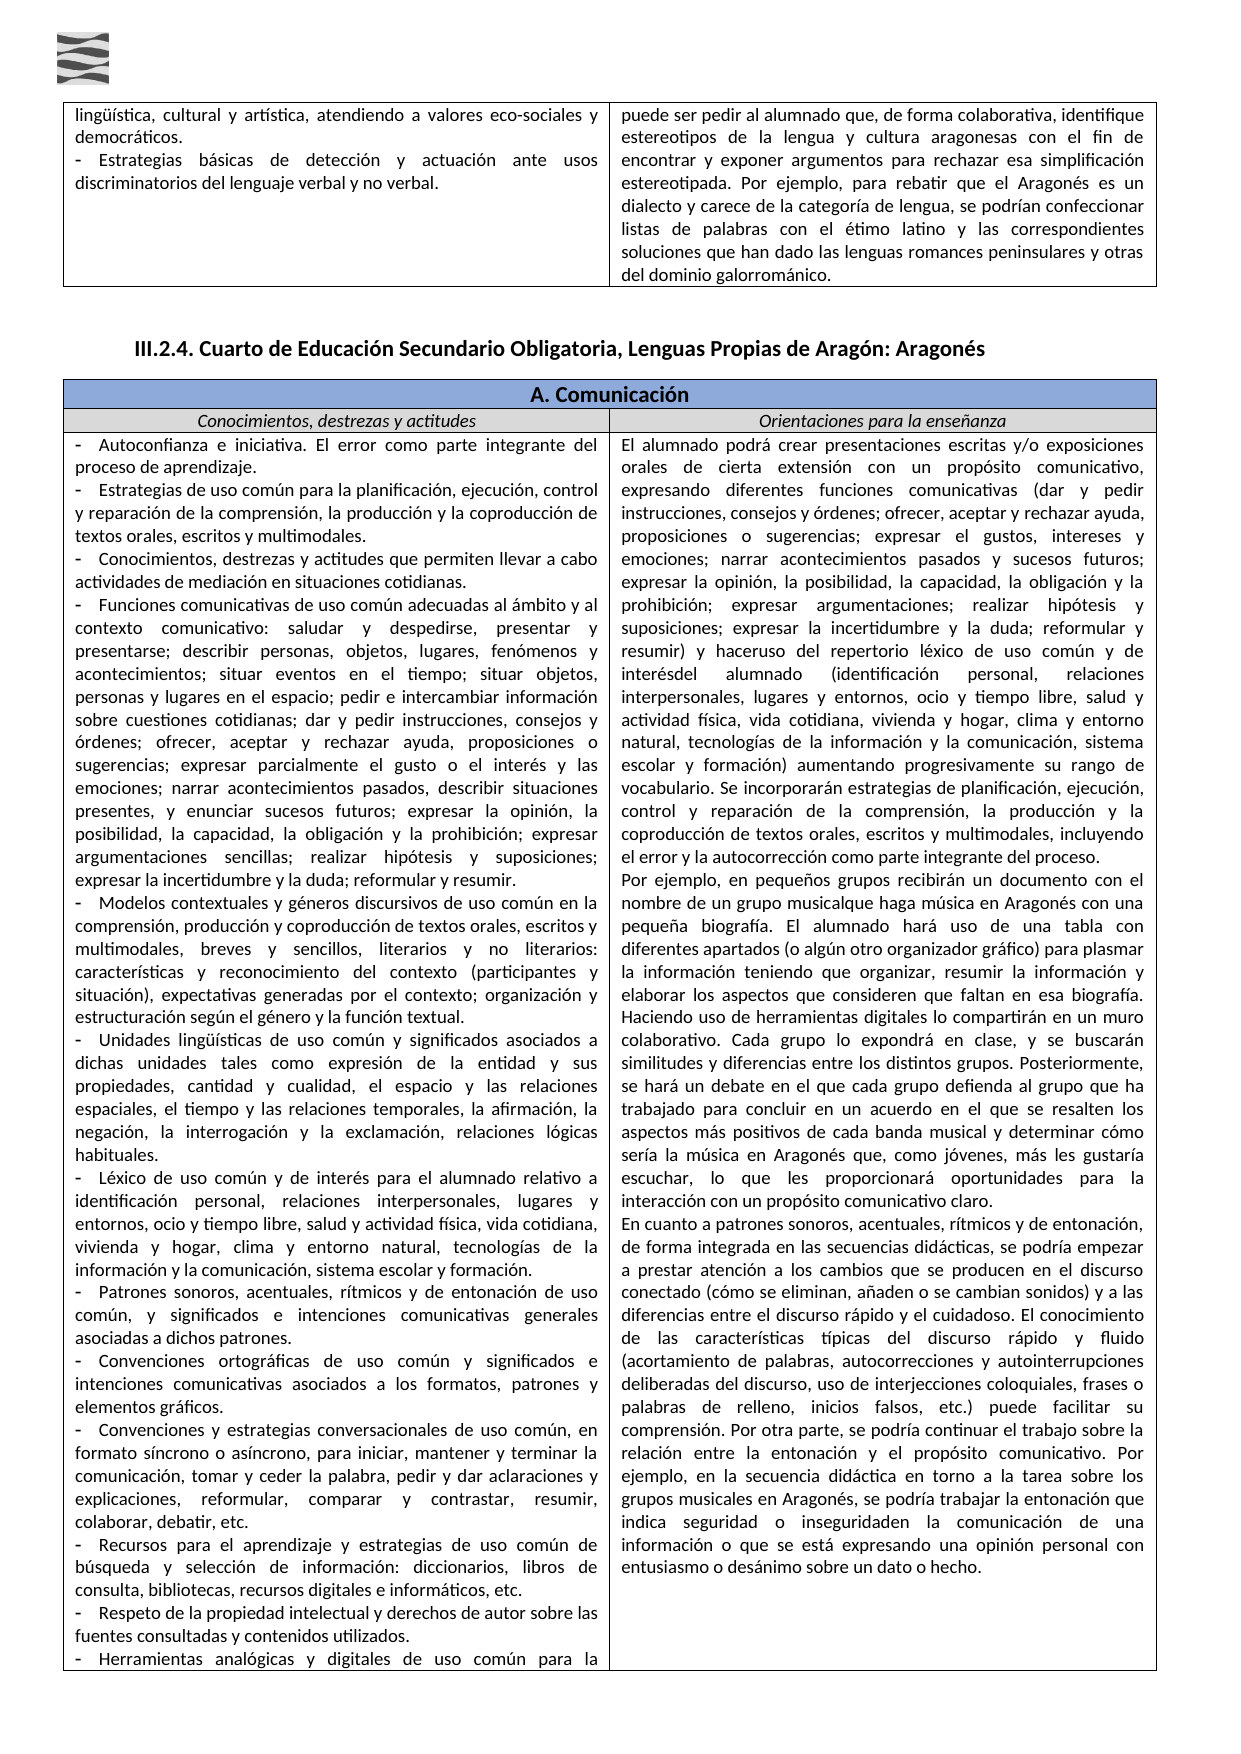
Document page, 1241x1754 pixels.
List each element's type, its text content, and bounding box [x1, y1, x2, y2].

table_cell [610, 103, 1156, 286]
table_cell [610, 433, 1156, 1670]
table_cell Conocimientos, destrezas y actitudes [64, 409, 609, 432]
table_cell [64, 103, 609, 286]
table_header A. Comunicación [64, 380, 1156, 408]
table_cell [64, 433, 609, 1670]
subtitle III.2.4. Cuarto de Educación Secundario Obligatoria, Lenguas Propias de Aragón: Aragonés [134, 334, 1165, 362]
table_cell Orientaciones para la enseñanza [610, 409, 1156, 432]
